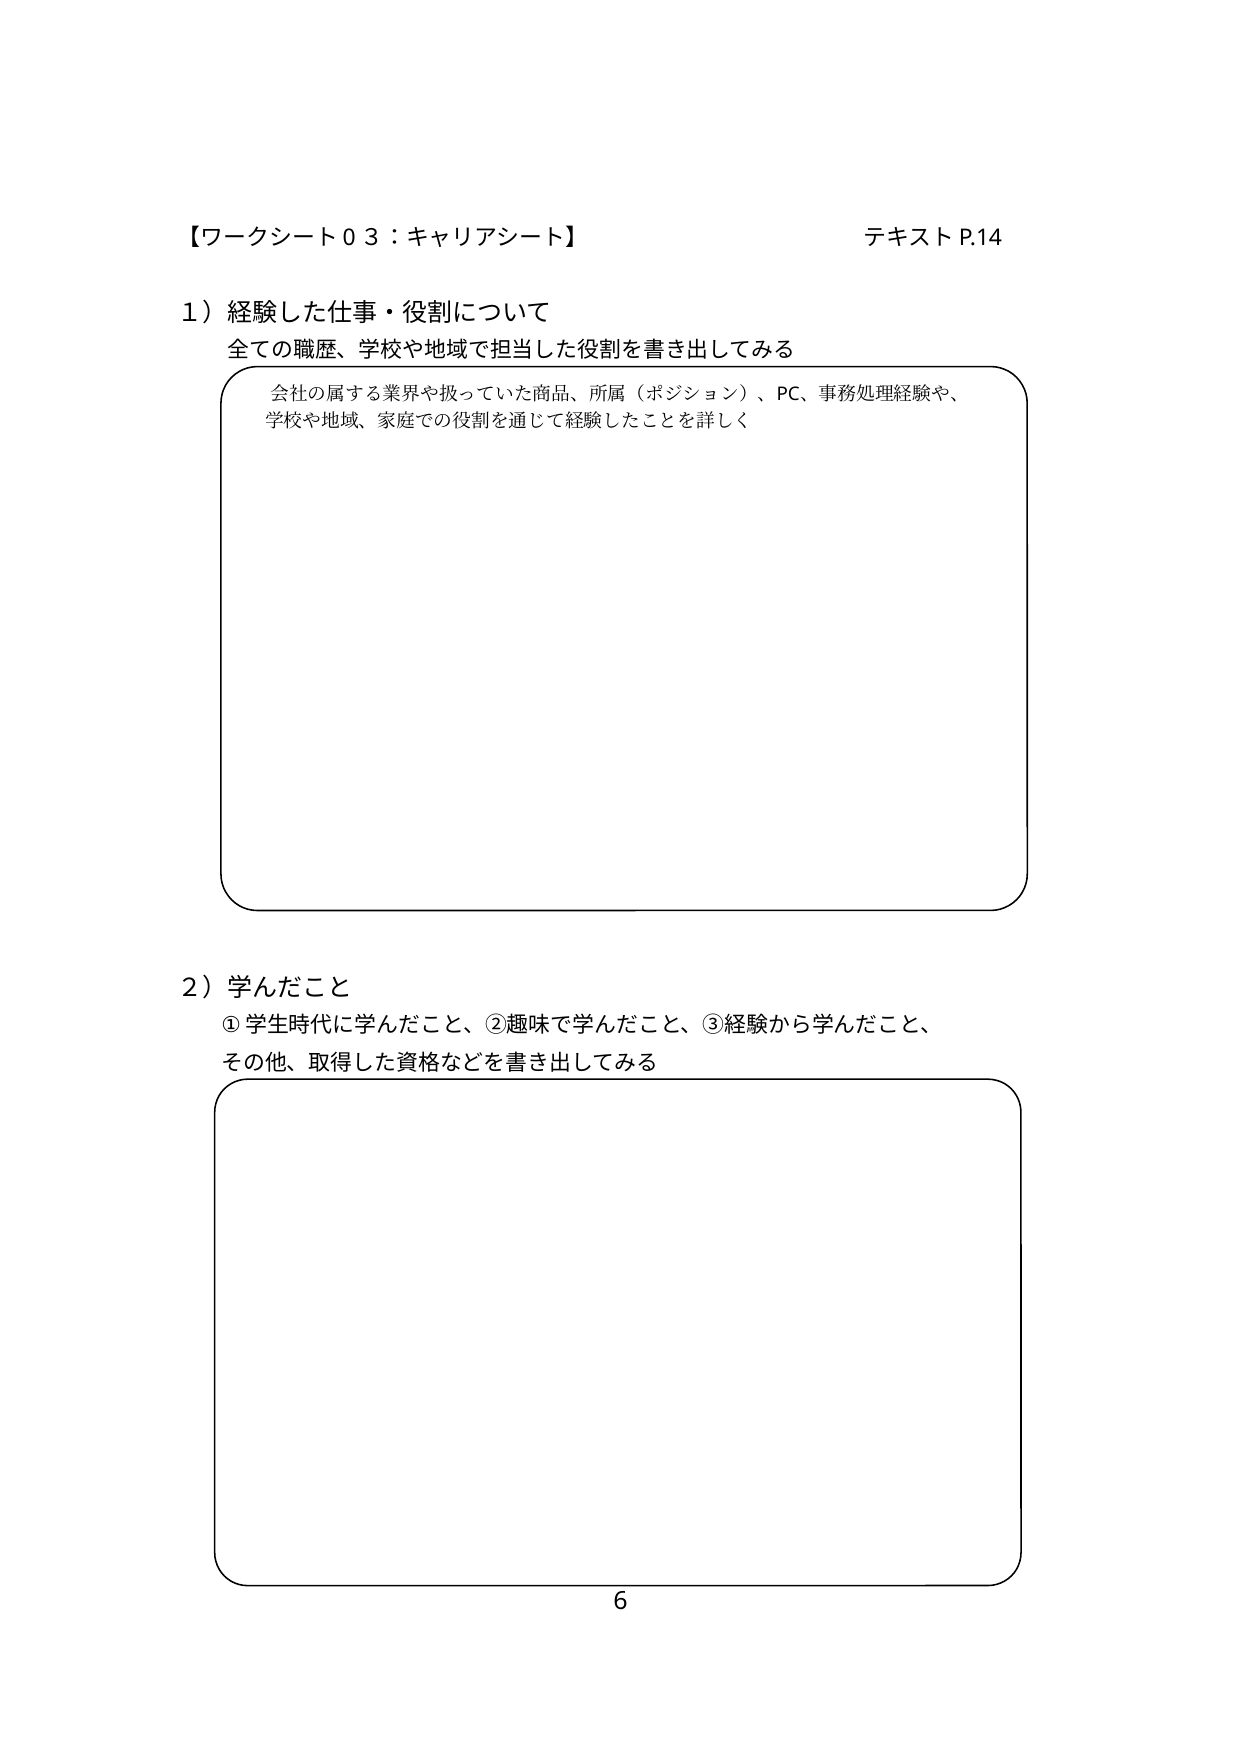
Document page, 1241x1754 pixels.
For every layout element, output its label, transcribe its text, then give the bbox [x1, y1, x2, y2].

text 全ての職歴、学校や地域で担当した役割を書き出してみる [177, 329, 1063, 367]
text ２）学んだこと [177, 967, 1063, 1004]
text １）経験した仕事・役割について [177, 292, 1063, 329]
text 【ワークシート0３：キャリアシート】 テキストP.14 [177, 217, 1063, 254]
text ①学生時代に学んだこと、②趣味で学んだこと、③経験から学んだこと、 その他、取得した資格などを書き出してみる [221, 1004, 1063, 1079]
